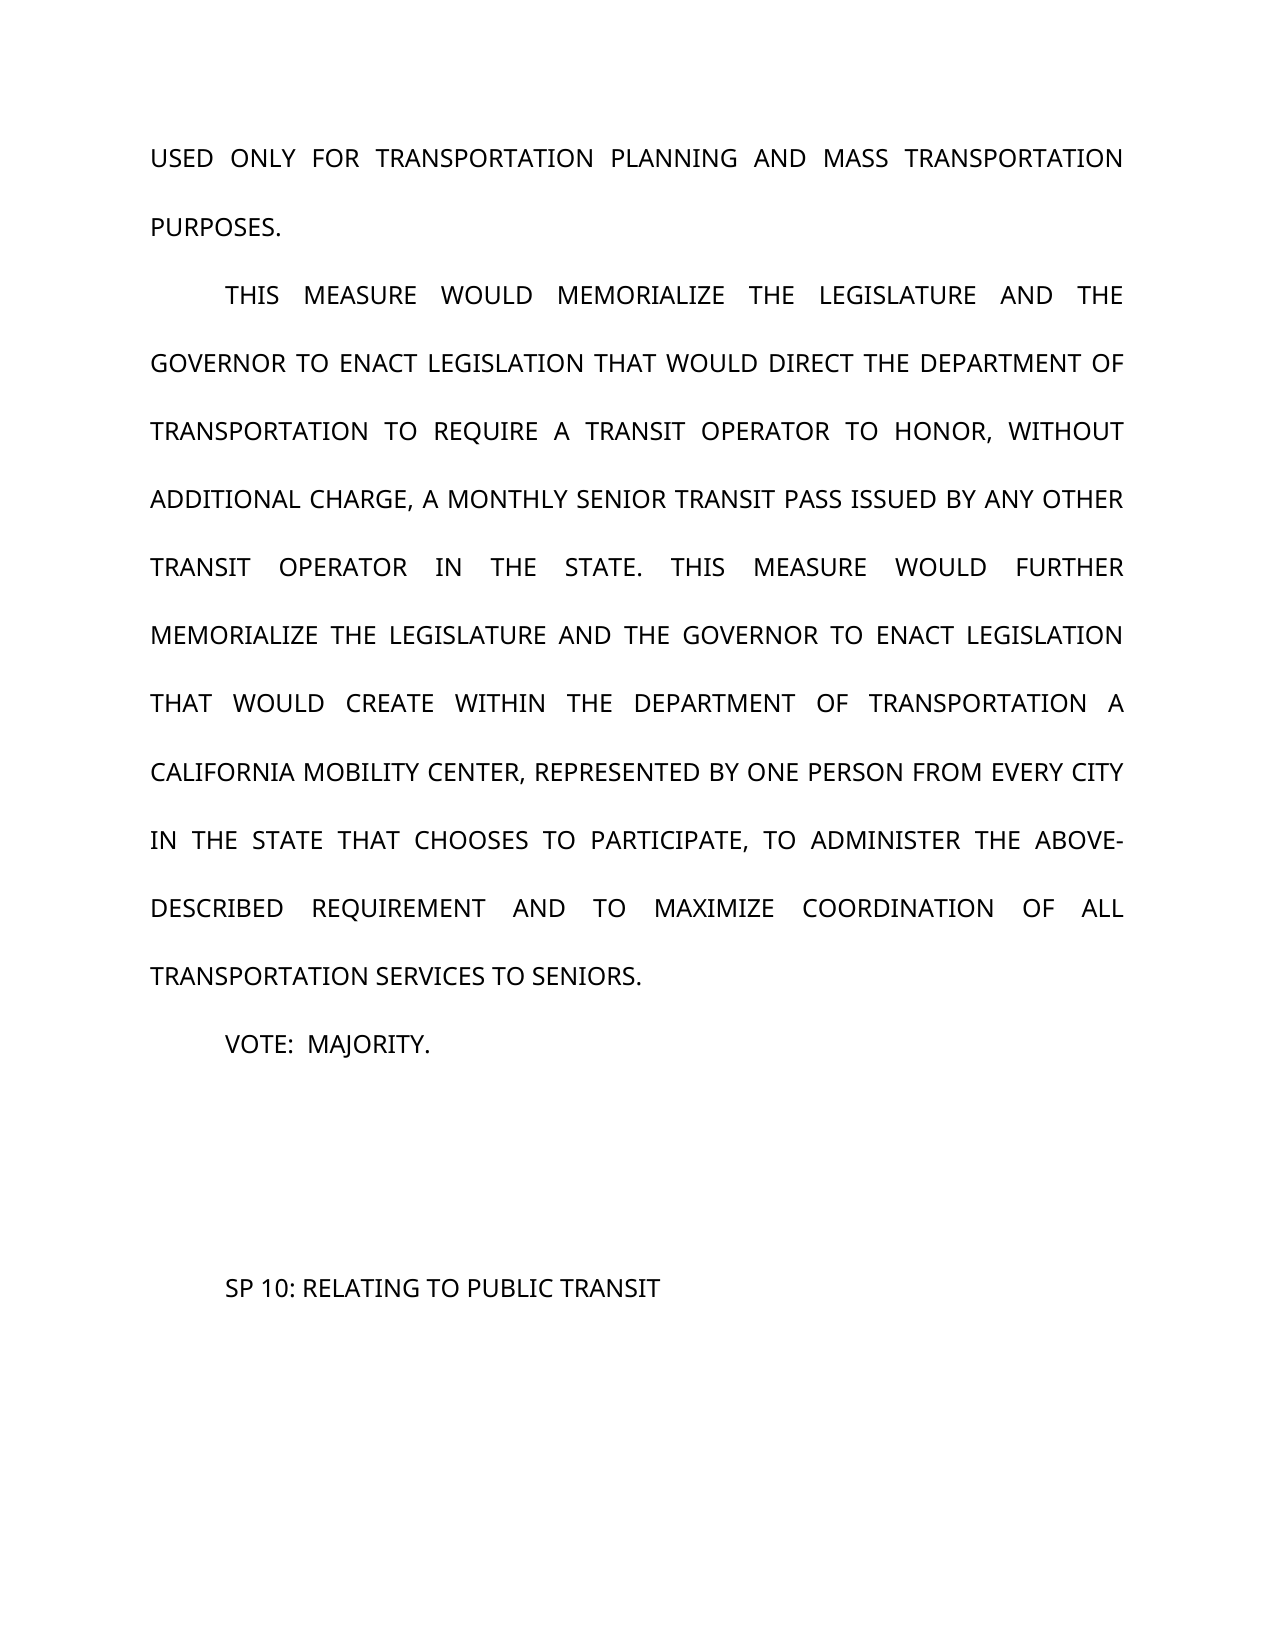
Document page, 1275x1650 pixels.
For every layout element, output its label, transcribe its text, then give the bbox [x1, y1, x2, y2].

text THIS MEASURE WOULD MEMORIALIZE THE LEGISLATURE AND THE GOVERNOR TO ENACT LEGISLATION THAT WOULD DIRECT THE DEPARTMENT OF TRANSPORTATION TO REQUIRE A TRANSIT OPERATOR TO HONOR, WITHOUT ADDITIONAL CHARGE, A MONTHLY SENIOR TRANSIT PASS ISSUED BY ANY OTHER TRANSIT OPERATOR IN THE STATE. THIS MEASURE WOULD FURTHER MEMORIALIZE THE LEGISLATURE AND THE GOVERNOR TO ENACT LEGISLATION THAT WOULD CREATE WITHIN THE DEPARTMENT OF TRANSPORTATION A CALIFORNIA MOBILITY CENTER, REPRESENTED BY ONE PERSON FROM EVERY CITY IN THE STATE THAT CHOOSES TO PARTICIPATE, TO ADMINISTER THE ABOVE-DESCRIBED REQUIREMENT AND TO MAXIMIZE COORDINATION OF ALL TRANSPORTATION SERVICES TO SENIORS. [150, 277, 1125, 993]
text SP 10: RELATING TO PUBLIC TRANSIT [150, 1271, 1125, 1305]
text VOTE: MAJORITY. [150, 1027, 1125, 1061]
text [150, 141, 1125, 243]
